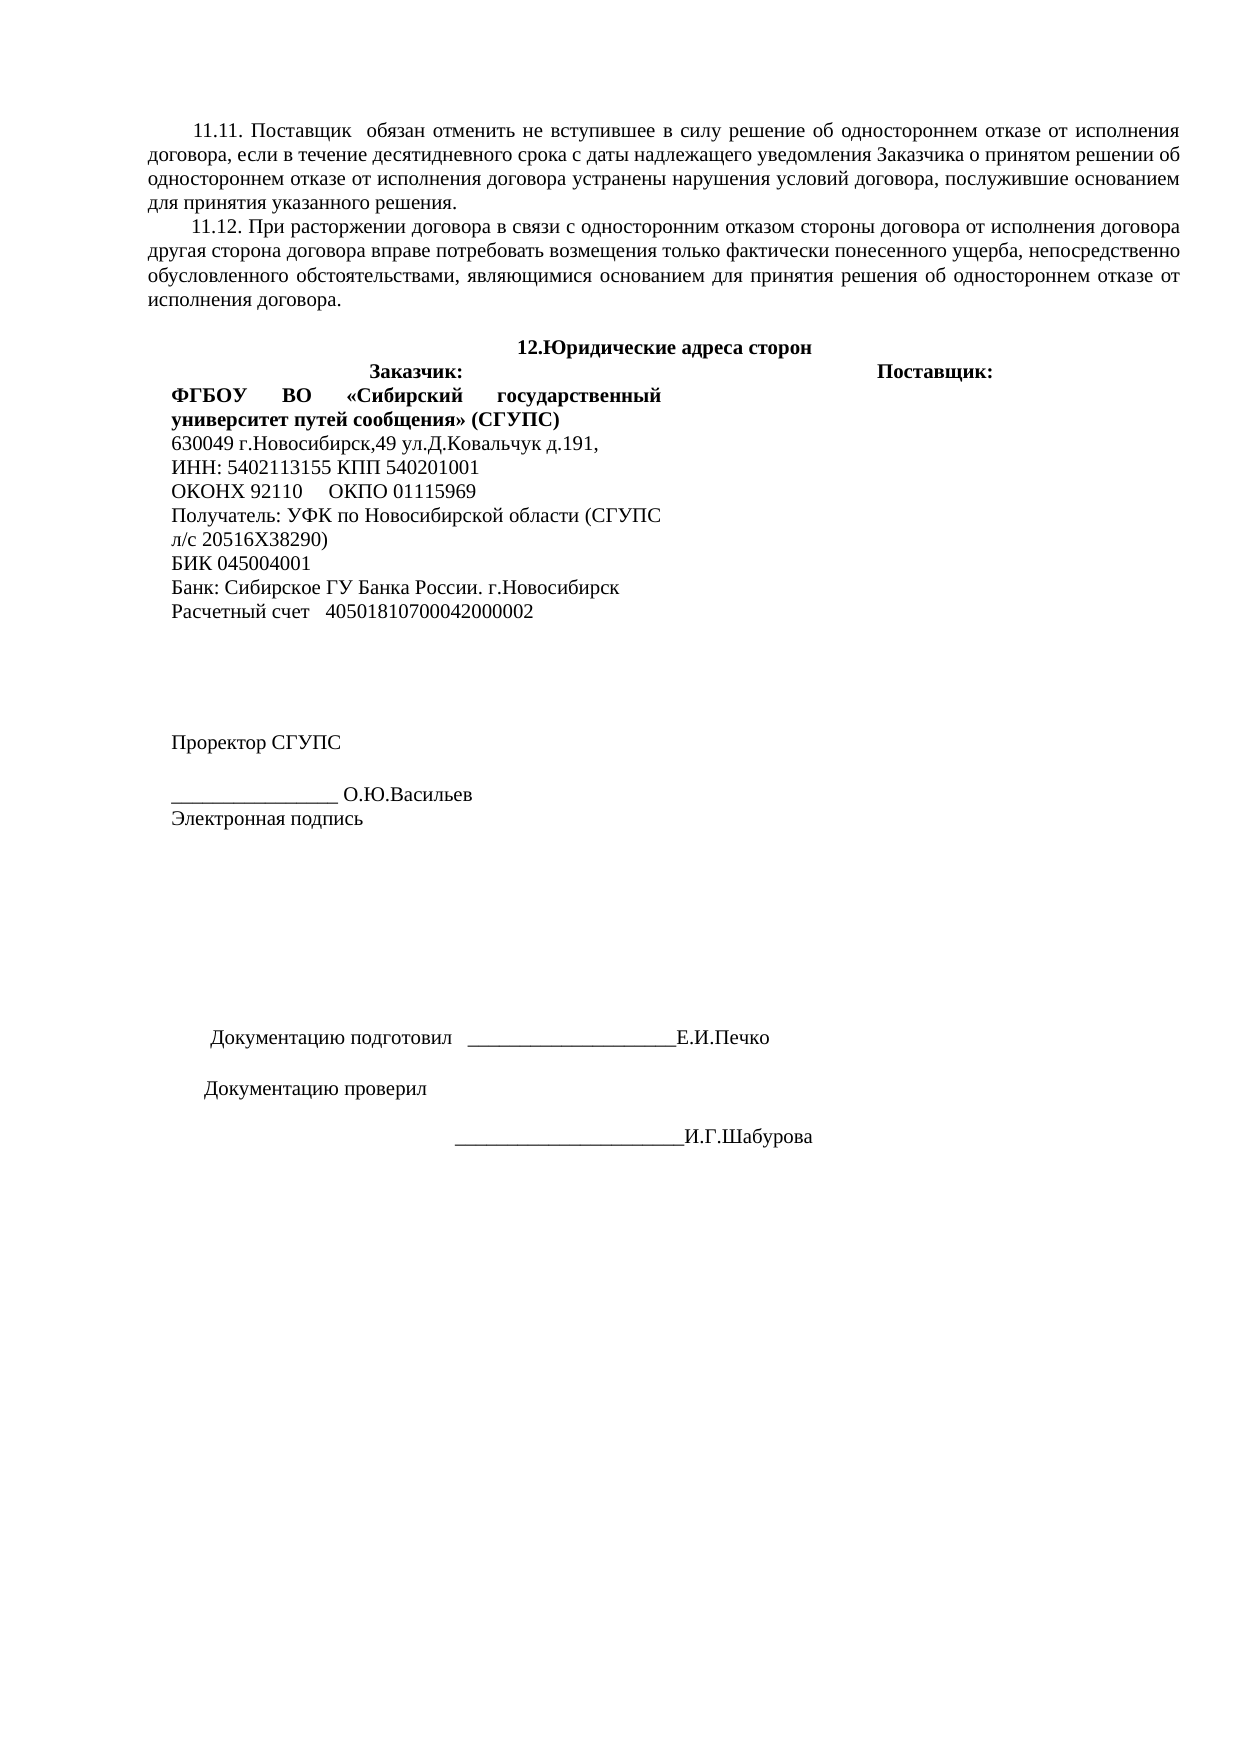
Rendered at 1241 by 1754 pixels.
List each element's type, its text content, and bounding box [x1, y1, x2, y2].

text Документацию проверил [148, 1076, 1181, 1100]
text ______________________И.Г.Шабурова [148, 1124, 1181, 1148]
text 11.11. Поставщик обязан отменить не вступившее в силу решение об одностороннем отказе от исполнения договора, если в течение десятидневного срока с даты надлежащего уведомления Заказчика о принятом решении об одностороннем отказе от исполнения договора устранены нарушения условий договора, послужившие основанием для принятия указанного решения. [148, 118, 1181, 214]
text 12.Юридические адреса сторон [148, 335, 1181, 359]
table_header Поставщик: [673, 359, 1198, 830]
text Документацию подготовил ____________________Е.И.Печко [148, 1025, 1181, 1049]
table_header Заказчик: ФГБОУ ВО «Сибирский государственный университет путей сообщения» (СГУПС) .Новосибирск,49 ул.Д.Ковальчук д.191, ИНН: 5402113155 КПП 540201001 ОКОНХ 92110 ОКПО 01115969 Получатель: УФК по Новосибирской области (СГУПС л/с 20516Х38290) БИК 045004001 Банк: Сибирское ГУ Банка России. г.Новосибирск Расчетный счет 40501810700042000002 Проректор СГУПС ________________ О.Ю.Васильев Электронная подпись [160, 359, 673, 830]
text 11.12. При расторжении договора в связи с односторонним отказом стороны договора от исполнения договора другая сторона договора вправе потребовать возмещения только фактически понесенного ущерба, непосредственно обусловленного обстоятельствами, являющимися основанием для принятия решения об одностороннем отказе от исполнения договора. [148, 214, 1181, 311]
